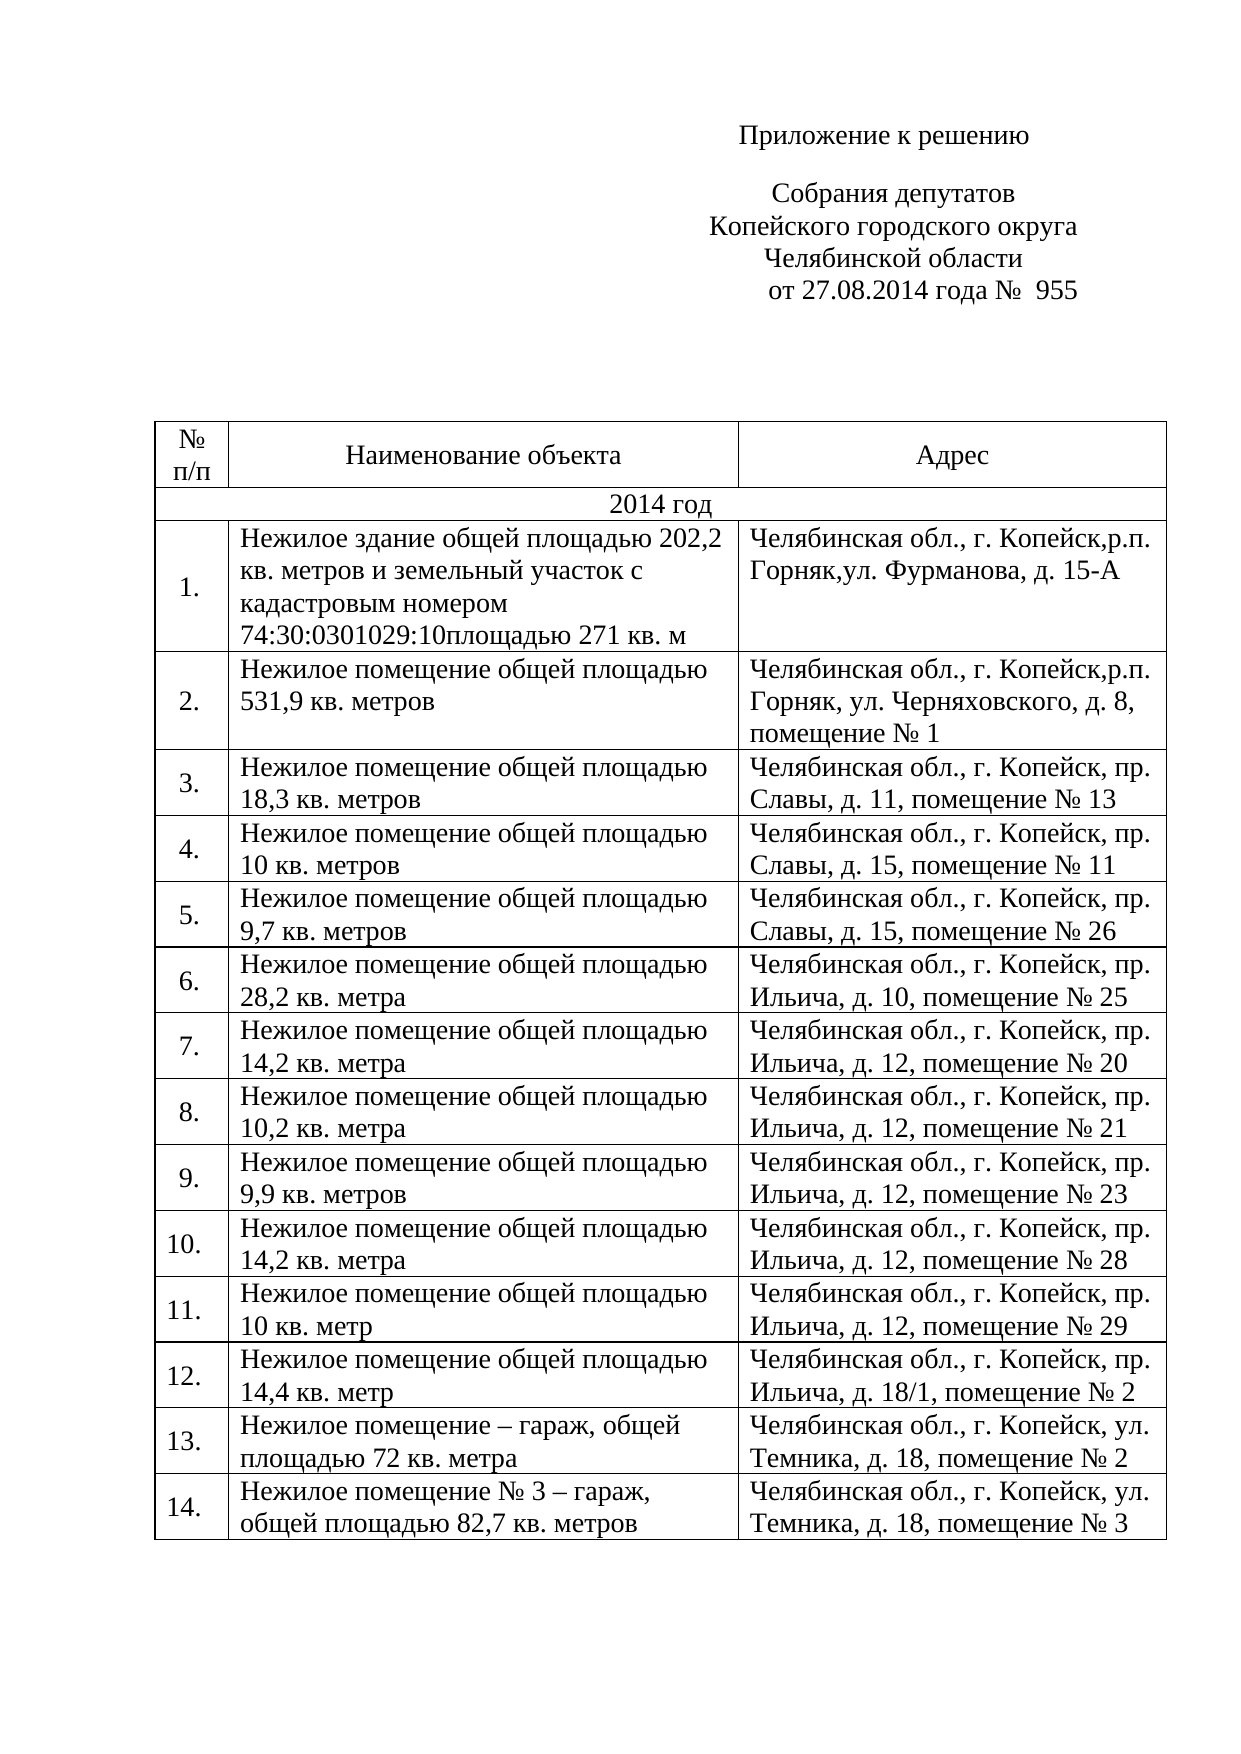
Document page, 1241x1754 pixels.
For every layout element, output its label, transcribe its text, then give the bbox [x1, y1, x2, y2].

table_cell Нежилое помещение общей площадью 10 кв. метров [229, 816, 738, 881]
table_cell Челябинская обл., г. Копейск, пр. Ильича, д. 12, помещение № 20 [739, 1013, 1166, 1078]
table_cell [156, 521, 228, 651]
table_cell Челябинская обл., г. Копейск, пр. Ильича, д. 18/1, помещение № 2 [739, 1343, 1166, 1407]
table_cell Челябинская обл., г. Копейск,р.п. Горняк,ул. Фурманова, д. 15-А [739, 521, 1166, 651]
table_cell Нежилое помещение общей площадью 14,2 кв. метра [229, 1013, 738, 1078]
table_cell Нежилое помещение общей площадью 10 кв. метр [229, 1277, 738, 1341]
table_cell Нежилое помещение общей площадью 14,4 кв. метр [229, 1343, 738, 1407]
table_cell [156, 1474, 228, 1539]
table_cell Челябинская обл., г. Копейск, пр. Ильича, д. 12, помещение № 29 [739, 1277, 1166, 1341]
table_cell Челябинская обл., г. Копейск,р.п. Горняк, ул. Черняховского, д. 8, помещение № 1 [739, 652, 1166, 749]
text Приложение к решению [177, 118, 1122, 151]
table_cell Нежилое помещение общей площадью 14,2 кв. метра [229, 1211, 738, 1276]
text от 27.08.2014 года № 955 [177, 273, 1181, 306]
table_cell Челябинская обл., г. Копейск, пр. Ильича, д. 12, помещение № 23 [739, 1145, 1166, 1210]
table_cell Нежилое помещение общей площадью 10,2 кв. метра [229, 1079, 738, 1144]
table_cell Нежилое помещение общей площадью 9,9 кв. метров [229, 1145, 738, 1210]
table_cell Челябинская обл., г. Копейск, пр. Ильича, д. 10, помещение № 25 [739, 948, 1166, 1012]
text Челябинской области [177, 241, 1122, 273]
table_cell [156, 652, 228, 749]
table_cell Челябинская обл., г. Копейск, ул. Темника, д. 18, помещение № 3 [739, 1474, 1166, 1539]
table_header Наименование объекта [229, 422, 738, 487]
text Копейского городского округа [177, 208, 1122, 241]
table_header Адрес [739, 422, 1166, 487]
table_cell Челябинская обл., г. Копейск, пр. Славы, д. 15, помещение № 26 [739, 882, 1166, 946]
table_cell Нежилое помещение общей площадью 28,2 кв. метра [229, 948, 738, 1012]
table_cell [156, 1013, 228, 1078]
table_cell [156, 882, 228, 946]
table_cell [156, 1145, 228, 1210]
table_header № п/п [156, 422, 228, 487]
table_cell Челябинская обл., г. Копейск, пр. Ильича, д. 12, помещение № 21 [739, 1079, 1166, 1144]
table_cell Нежилое помещение № 3 – гараж, общей площадью 82,7 кв. метров [229, 1474, 738, 1539]
table_cell [156, 816, 228, 881]
table_cell [156, 1277, 228, 1341]
table_cell [156, 1211, 228, 1276]
text Собрания депутатов [177, 176, 1122, 208]
table_cell Нежилое здание общей площадью 202,2 кв. метров и земельный участок с кадастровым номером 74:30:0301029:10площадью 271 кв. м [229, 521, 738, 651]
table_cell [156, 948, 228, 1012]
table_cell Нежилое помещение общей площадью 18,3 кв. метров [229, 750, 738, 815]
table_cell Челябинская обл., г. Копейск, пр. Славы, д. 11, помещение № 13 [739, 750, 1166, 815]
table_cell [156, 1343, 228, 1407]
table_cell [156, 1079, 228, 1144]
table_cell 2014 год [156, 488, 1166, 520]
table_cell Нежилое помещение общей площадью 531,9 кв. метров [229, 652, 738, 749]
table_cell Челябинская обл., г. Копейск, ул. Темника, д. 18, помещение № 2 [739, 1408, 1166, 1473]
table_cell Челябинская обл., г. Копейск, пр. Славы, д. 15, помещение № 11 [739, 816, 1166, 881]
table_cell [156, 1408, 228, 1473]
table_cell Челябинская обл., г. Копейск, пр. Ильича, д. 12, помещение № 28 [739, 1211, 1166, 1276]
table_cell Нежилое помещение общей площадью 9,7 кв. метров [229, 882, 738, 946]
table_cell Нежилое помещение – гараж, общей площадью 72 кв. метра [229, 1408, 738, 1473]
table_cell [156, 750, 228, 815]
